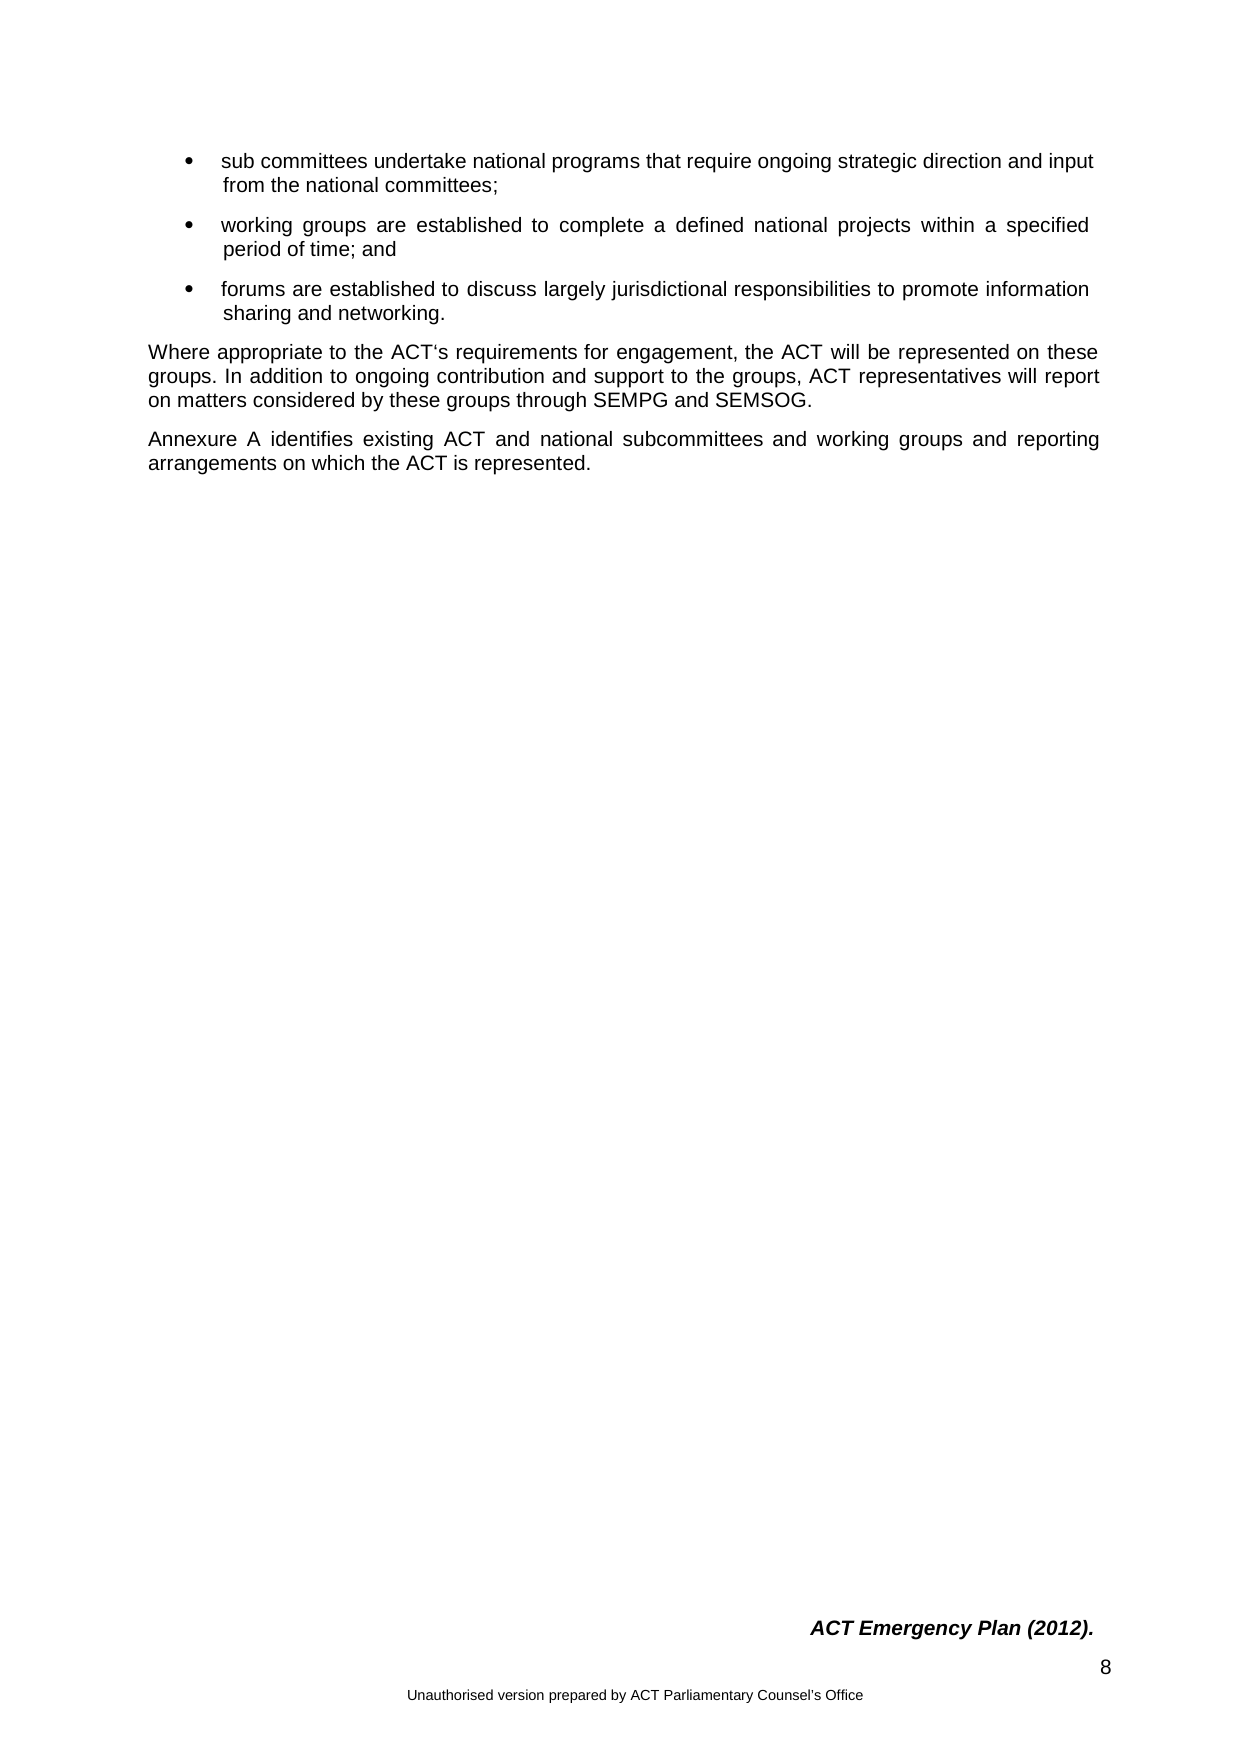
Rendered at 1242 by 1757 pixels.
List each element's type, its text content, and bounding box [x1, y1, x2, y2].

text  forums are established to discuss largely jurisdictional responsibilities to promote information sharing and networking. [185, 278, 1099, 326]
text  sub committees undertake national programs that require ongoing strategic direction and input from the national committees; [185, 149, 1099, 197]
text  working groups are established to complete a defined national projects within a specified period of time; and [185, 213, 1100, 261]
text Annexure A identifies existing ACT and national subcommittees and working groups and reporting arrangements on which the ACT is represented. [148, 426, 1099, 474]
text Where appropriate to the ACT‘s requirements for engagement, the ACT will be represented on these groups. In addition to ongoing contribution and support to the groups, ACT representatives will report on matters considered by these groups through SEMPG and SEMSOG. [148, 340, 1099, 411]
